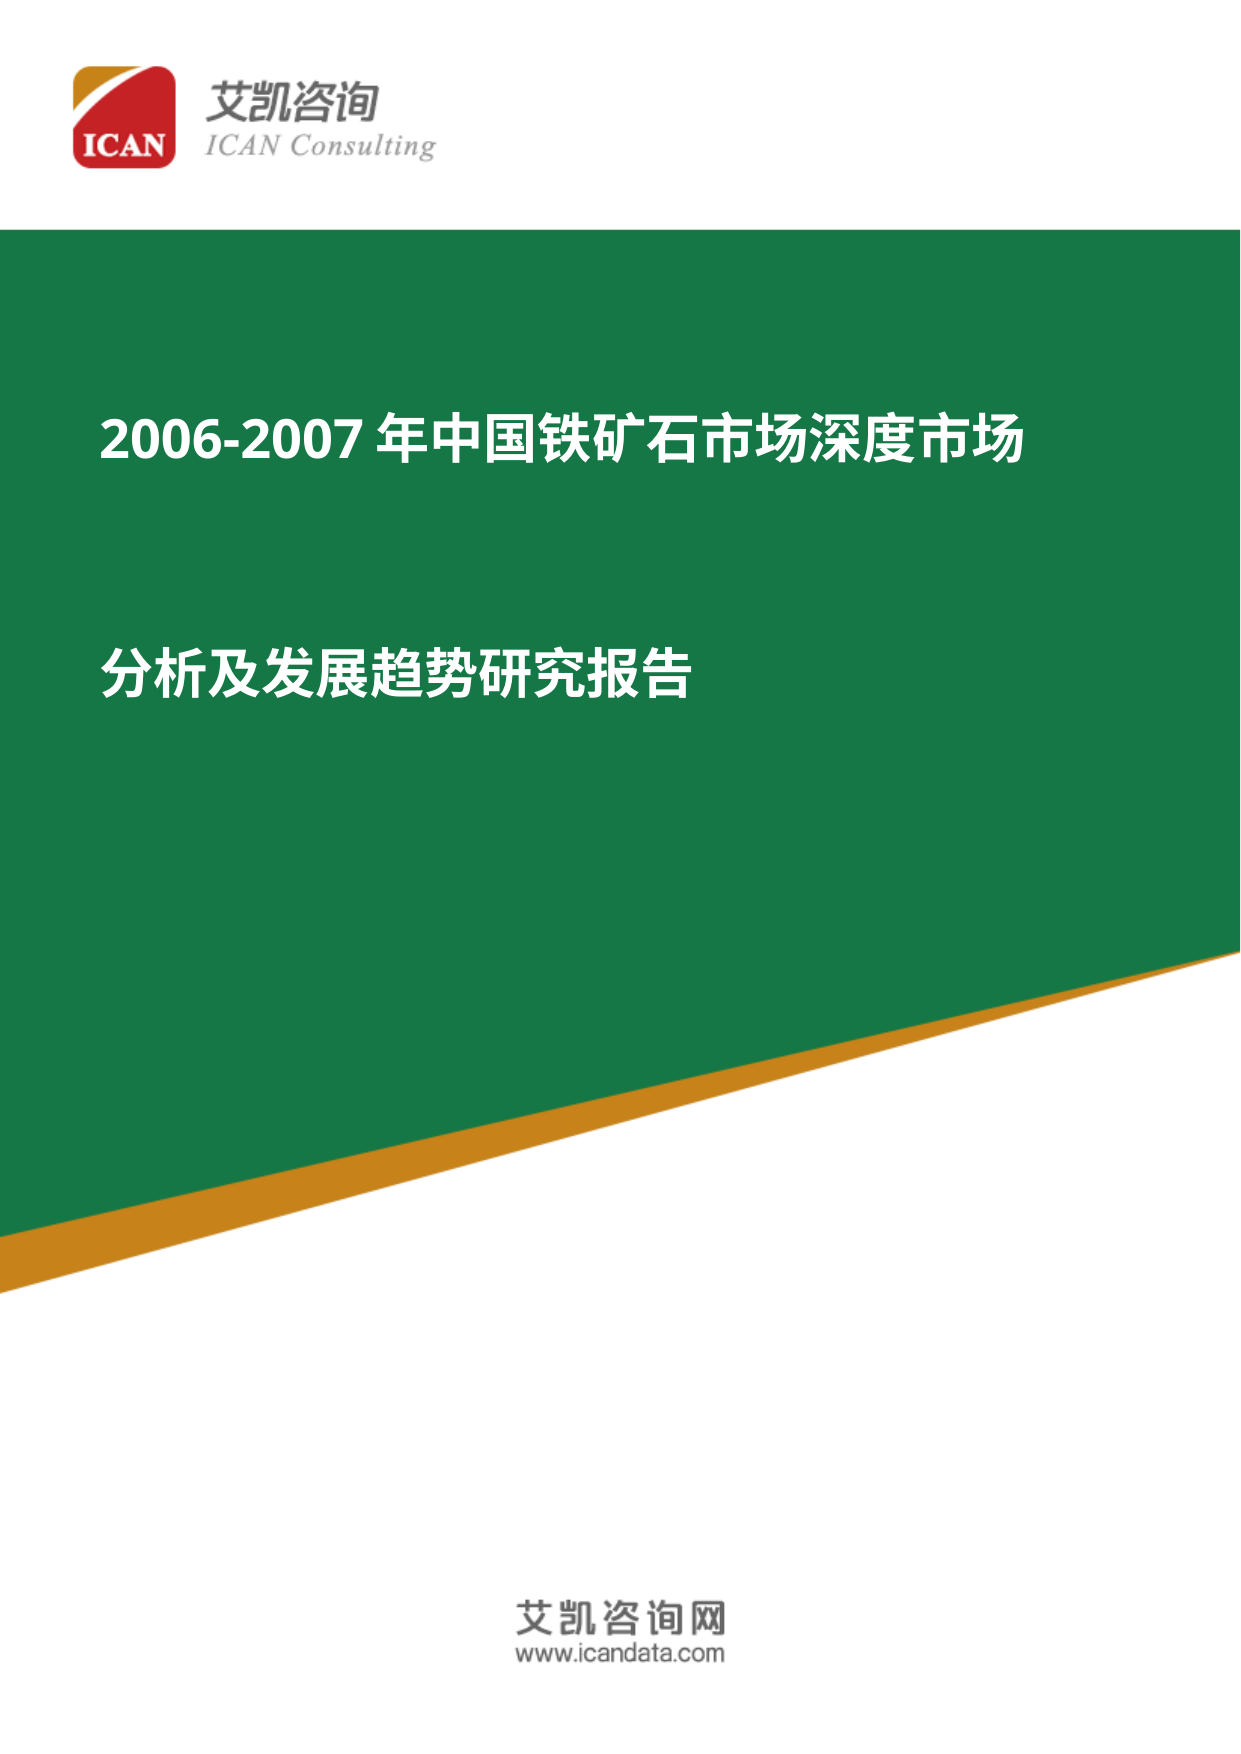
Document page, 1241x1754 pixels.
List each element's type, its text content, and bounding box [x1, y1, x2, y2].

picture [0, 5, 1241, 1754]
subtitle 2006-2007年中国铁矿石市场深度市场分析及发展趋势研究报告 [99, 386, 1053, 718]
